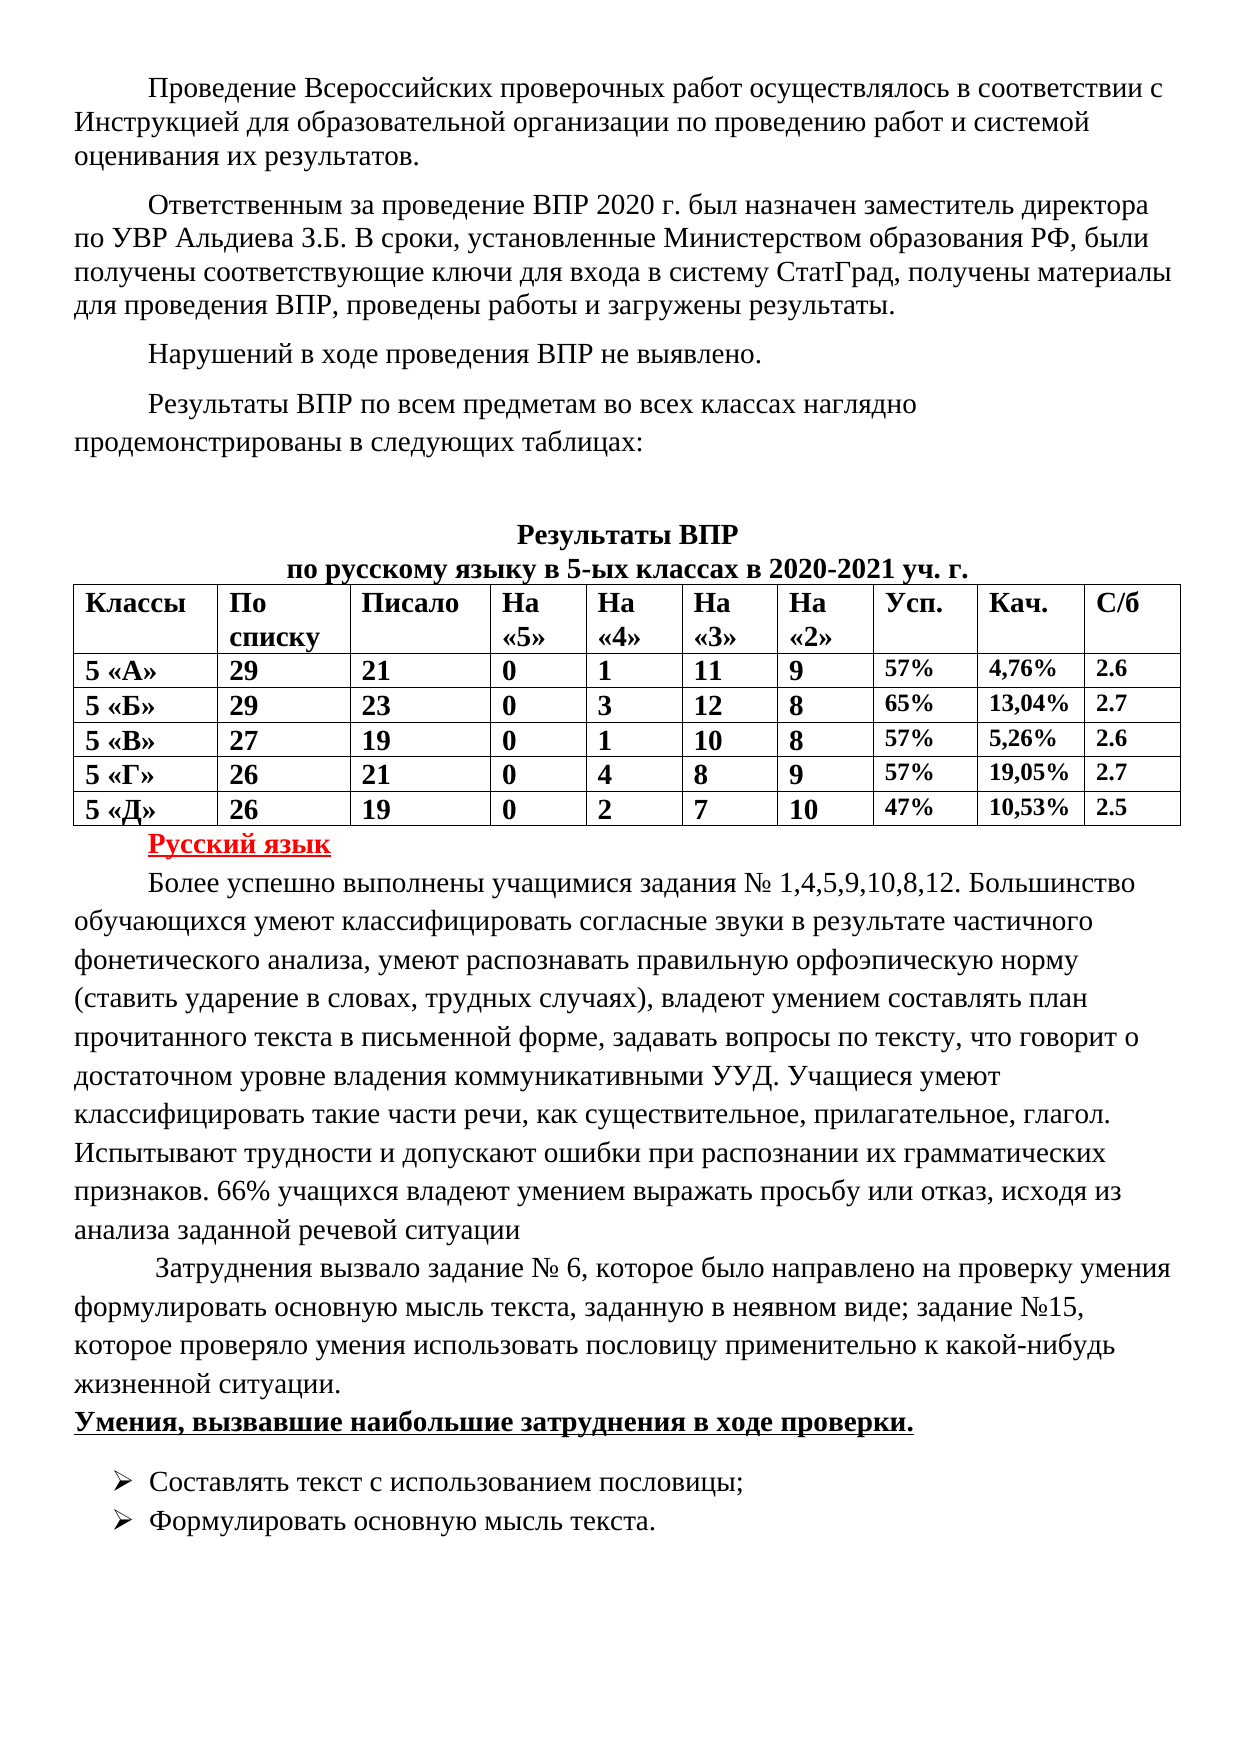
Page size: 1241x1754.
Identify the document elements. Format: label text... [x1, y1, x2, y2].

table_cell 0 [491, 792, 586, 825]
table_cell 2.7 [1085, 757, 1180, 791]
table_header Классы [74, 585, 217, 652]
table_header На «2» [778, 585, 873, 652]
table_cell 10,53% [978, 792, 1084, 825]
table_cell 29 [218, 688, 350, 722]
table_cell 29 [218, 654, 350, 687]
text Нарушений в ходе проведения ВПР не выявлено. [74, 337, 1181, 370]
text Более успешно выполнены учащимися задания № 1,4,5,9,10,8,12. Большинство обучающихся умеют классифицировать согласные звуки в результате частичного фонетического анализа, умеют распознавать правильную орфоэпическую норму (ставить ударение в словах, трудных случаях), владеют умением составлять план прочитанного текста в письменной форме, задавать вопросы по тексту, что говорит о достаточном уровне владения коммуникативными УУД. Учащиеся умеют классифицировать такие части речи, как существительное, прилагательное, глагол. Испытывают трудности и допускают ошибки при распознании их грамматических признаков. 66% учащихся владеют умением выражать просьбу или отказ, исходя из анализа заданной речевой ситуации [74, 865, 1181, 1245]
table_cell 5 «Д» [74, 792, 217, 825]
table_cell 5 «Г» [74, 757, 217, 791]
table_cell 21 [351, 654, 490, 687]
table_header На «4» [587, 585, 682, 652]
text Результаты ВПР [74, 517, 1181, 551]
table_cell 27 [218, 723, 350, 756]
table_cell 9 [778, 757, 873, 791]
table_cell 4,76% [978, 654, 1084, 687]
table_cell 0 [491, 654, 586, 687]
table_cell 5 «Б» [74, 688, 217, 722]
table_cell 57% [874, 757, 977, 791]
table_cell 12 [683, 688, 777, 722]
table_cell 1 [587, 723, 682, 756]
table_cell 9 [778, 654, 873, 687]
text Русский язык [74, 826, 1181, 860]
table_cell 5,26% [978, 723, 1084, 756]
table_cell 10 [683, 723, 777, 756]
table_cell 57% [874, 654, 977, 687]
table_cell 19 [351, 792, 490, 825]
table_cell 57% [874, 723, 977, 756]
table_cell 47% [874, 792, 977, 825]
table_cell 5 «В» [74, 723, 217, 756]
table_cell 19 [351, 723, 490, 756]
table_cell 13,04% [978, 688, 1084, 722]
table_cell 0 [491, 723, 586, 756]
table_cell 8 [778, 688, 873, 722]
text Результаты ВПР по всем предметам во всех классах наглядно продемонстрированы в следующих таблицах: [74, 386, 1181, 458]
table_cell 1 [587, 654, 682, 687]
table_header Писало [351, 585, 490, 652]
table_cell 10 [778, 792, 873, 825]
table_cell 11 [683, 654, 777, 687]
table_cell 0 [491, 757, 586, 791]
text Ответственным за проведение ВПР 2020 г. был назначен заместитель директора по УВР Альдиева З.Б. В сроки, установленные Министерством образования РФ, были получены соответствующие ключи для входа в систему СтатГрад, получены материалы для проведения ВПР, проведены работы и загружены результаты. [74, 187, 1181, 321]
table_cell 2 [587, 792, 682, 825]
table_cell 8 [683, 757, 777, 791]
table_cell 4 [587, 757, 682, 791]
table_cell 8 [778, 723, 873, 756]
table_header На «5» [491, 585, 586, 652]
table_cell 5 «А» [74, 654, 217, 687]
table_cell 3 [587, 688, 682, 722]
table_cell 0 [491, 688, 586, 722]
text Умения, вызвавшие наибольшие затруднения в ходе проверки. [74, 1404, 1181, 1438]
table_header С/б [1085, 585, 1180, 652]
table_cell 26 [218, 792, 350, 825]
table_cell 19,05% [978, 757, 1084, 791]
table_cell 65% [874, 688, 977, 722]
table_header По списку [218, 585, 350, 652]
text по русскому языку в 5-ых классах в 2020-2021 уч. г. [74, 551, 1181, 584]
list Составлять текст с использованием пословицы; [111, 1464, 1181, 1498]
table_cell 2.5 [1085, 792, 1180, 825]
table_cell 2.6 [1085, 723, 1180, 756]
table_header На «3» [683, 585, 777, 652]
table_header Усп. [874, 585, 977, 652]
table_cell 7 [683, 792, 777, 825]
table_cell 26 [218, 757, 350, 791]
table_cell 2.7 [1085, 688, 1180, 722]
text Затруднения вызвало задание № 6, которое было направлено на проверку умения формулировать основную мысль текста, заданную в неявном виде; задание №15, которое проверяло умения использовать пословицу применительно к какой-нибудь жизненной ситуации. [74, 1250, 1181, 1399]
table_header Кач. [978, 585, 1084, 652]
list Формулировать основную мысль текста. [111, 1503, 1181, 1536]
table_cell 21 [351, 757, 490, 791]
table_cell 23 [351, 688, 490, 722]
table_cell 2.6 [1085, 654, 1180, 687]
text Проведение Всероссийских проверочных работ осуществлялось в соответствии с Инструкцией для образовательной организации по проведению работ и системой оценивания их результатов. [74, 71, 1181, 171]
